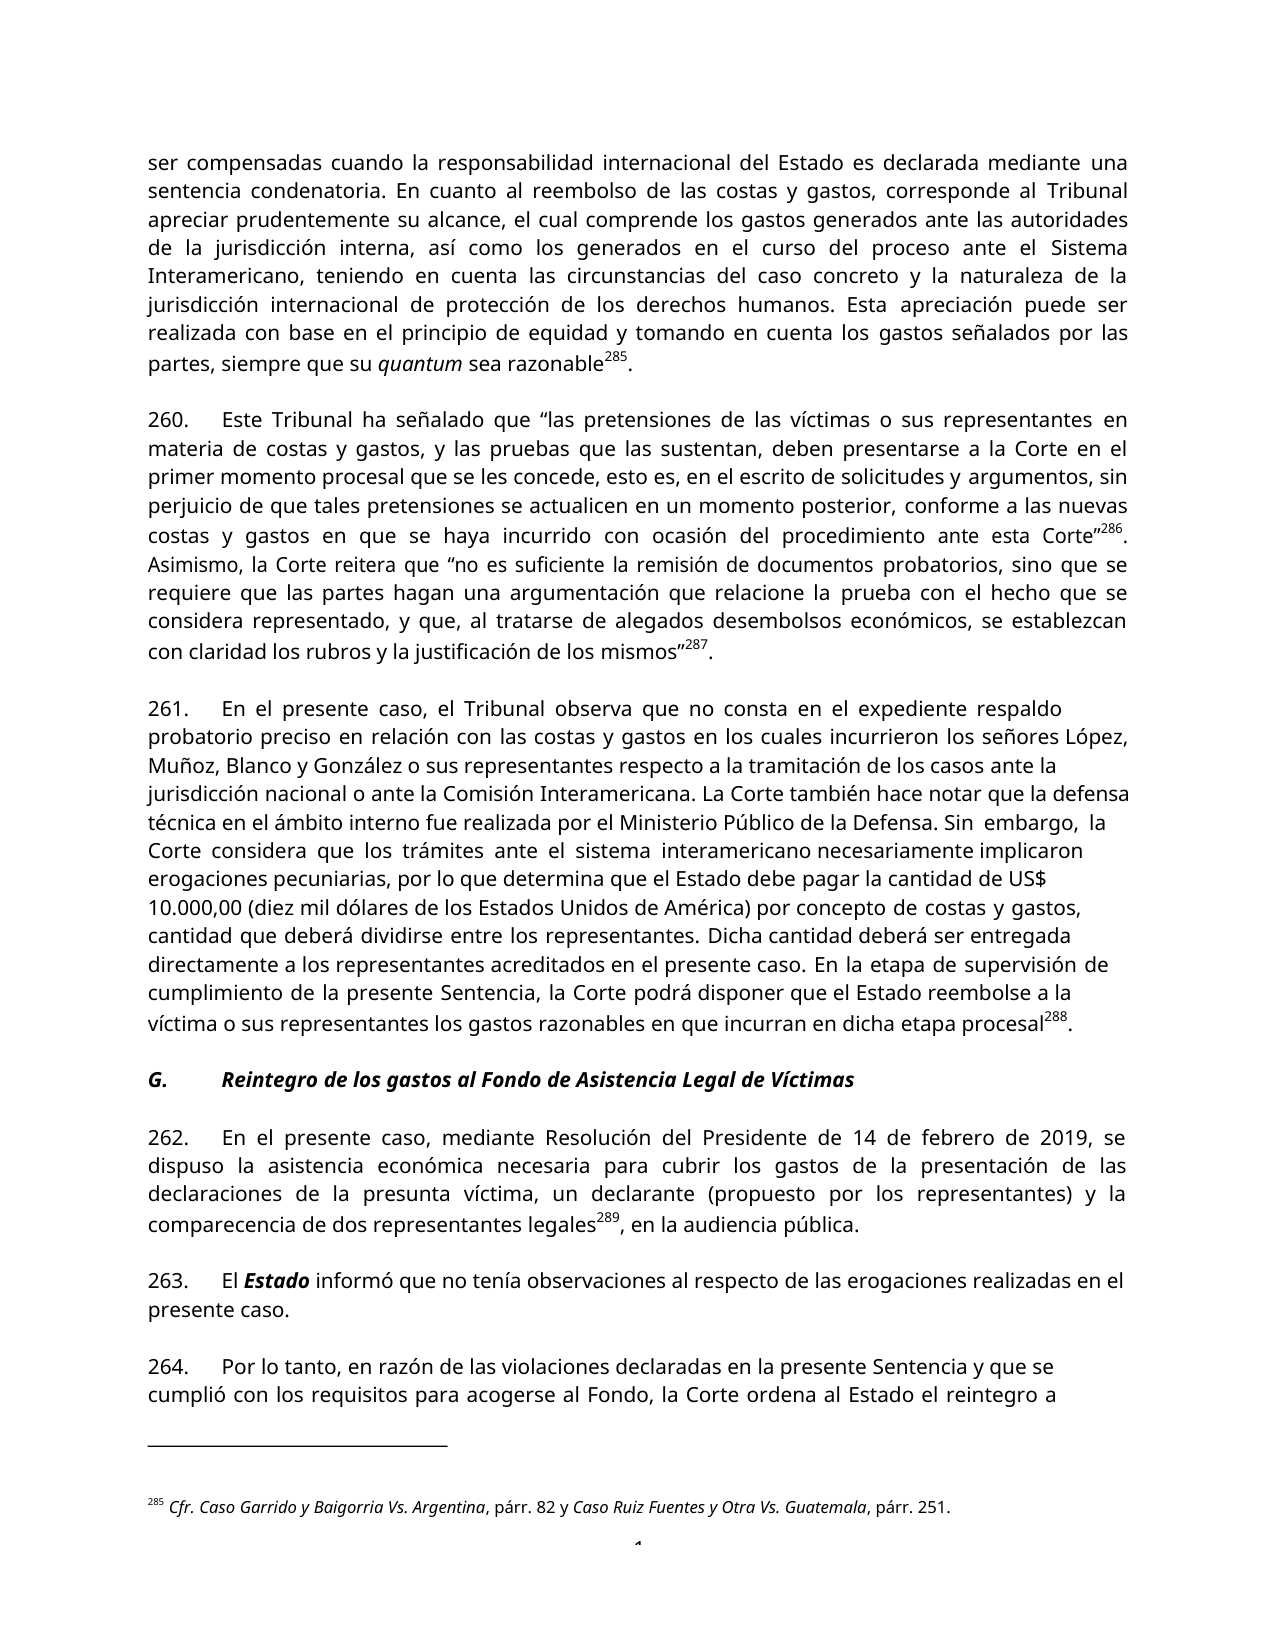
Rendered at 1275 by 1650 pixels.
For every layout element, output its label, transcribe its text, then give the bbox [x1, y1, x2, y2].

text ser compensadas cuando la responsabilidad internacional del Estado es declarada mediante una sentencia condenatoria. En cuanto al reembolso de las costas y gastos, corresponde al Tribunal apreciar prudentemente su alcance, el cual comprende los gastos generados ante las autoridades de la jurisdicción interna, así como los generados en el curso del proceso ante el Sistema Interamericano, teniendo en cuenta las circunstancias del caso concreto y la naturaleza de la jurisdicción internacional de protección de los derechos humanos. Esta apreciación puede ser realizada con base en el principio de equidad y tomando en cuenta los gastos señalados por las partes, siempre que su quantum sea razonable285. [148, 148, 1128, 377]
list En el presente caso, mediante Resolución del Presidente de 14 de febrero de 2019, se dispuso la asistencia económica necesaria para cubrir los gastos de la presentación de las declaraciones de la presunta víctima, un declarante (propuesto por los representantes) y la comparecencia de dos representantes legales289, en la audiencia pública. [148, 1123, 1128, 1238]
list El Estado informó que no tenía observaciones al respecto de las erogaciones realizadas en el presente caso. [148, 1267, 1128, 1323]
text 285 Cfr. Caso Garrido y Baigorria Vs. Argentina, párr. 82 y Caso Ruiz Fuentes y Otra Vs. Guatemala, párr. 251. [148, 1496, 1154, 1518]
list En el presente caso, el Tribunal observa que no consta en el expediente respaldo probatorio preciso en relación con las costas y gastos en los cuales incurrieron los señores López, Muñoz, Blanco y González o sus representantes respecto a la tramitación de los casos ante la jurisdicción nacional o ante la Comisión Interamericana. La Corte también hace notar que la defensa técnica en el ámbito interno fue realizada por el Ministerio Público de la Defensa. Sin embargo, la Corte considera que los trámites ante el sistema interamericano necesariamente implicaron erogaciones pecuniarias, por lo que determina que el Estado debe pagar la cantidad de US$ 10.000,00 (diez mil dólares de los Estados Unidos de América) por concepto de costas y gastos, cantidad que deberá dividirse entre los representantes. Dicha cantidad deberá ser entregada directamente a los representantes acreditados en el presente caso. En la etapa de supervisión de cumplimiento de la presente Sentencia, la Corte podrá disponer que el Estado reembolse a la víctima o sus representantes los gastos razonables en que incurran en dicha etapa procesal288. [148, 694, 1135, 1037]
list Por lo tanto, en razón de las violaciones declaradas en la presente Sentencia y que se cumplió con los requisitos para acogerse al Fondo, la Corte ordena al Estado el reintegro a [148, 1352, 1127, 1409]
list Este Tribunal ha señalado que “las pretensiones de las víctimas o sus representantes en materia de costas y gastos, y las pruebas que las sustentan, deben presentarse a la Corte en el primer momento procesal que se les concede, esto es, en el escrito de solicitudes y argumentos, sin perjuicio de que tales pretensiones se actualicen en un momento posterior, conforme a las nuevas costas y gastos en que se haya incurrido con ocasión del procedimiento ante esta Corte”286. Asimismo, la Corte reitera que “no es suficiente la remisión de documentos probatorios, sino que se requiere que las partes hagan una argumentación que relacione la prueba con el hecho que se considera representado, y que, al tratarse de alegados desembolsos económicos, se establezcan con claridad los rubros y la justificación de los mismos”287. [148, 406, 1128, 666]
subtitle Reintegro de los gastos al Fondo de Asistencia Legal de Víctimas [148, 1066, 1154, 1094]
